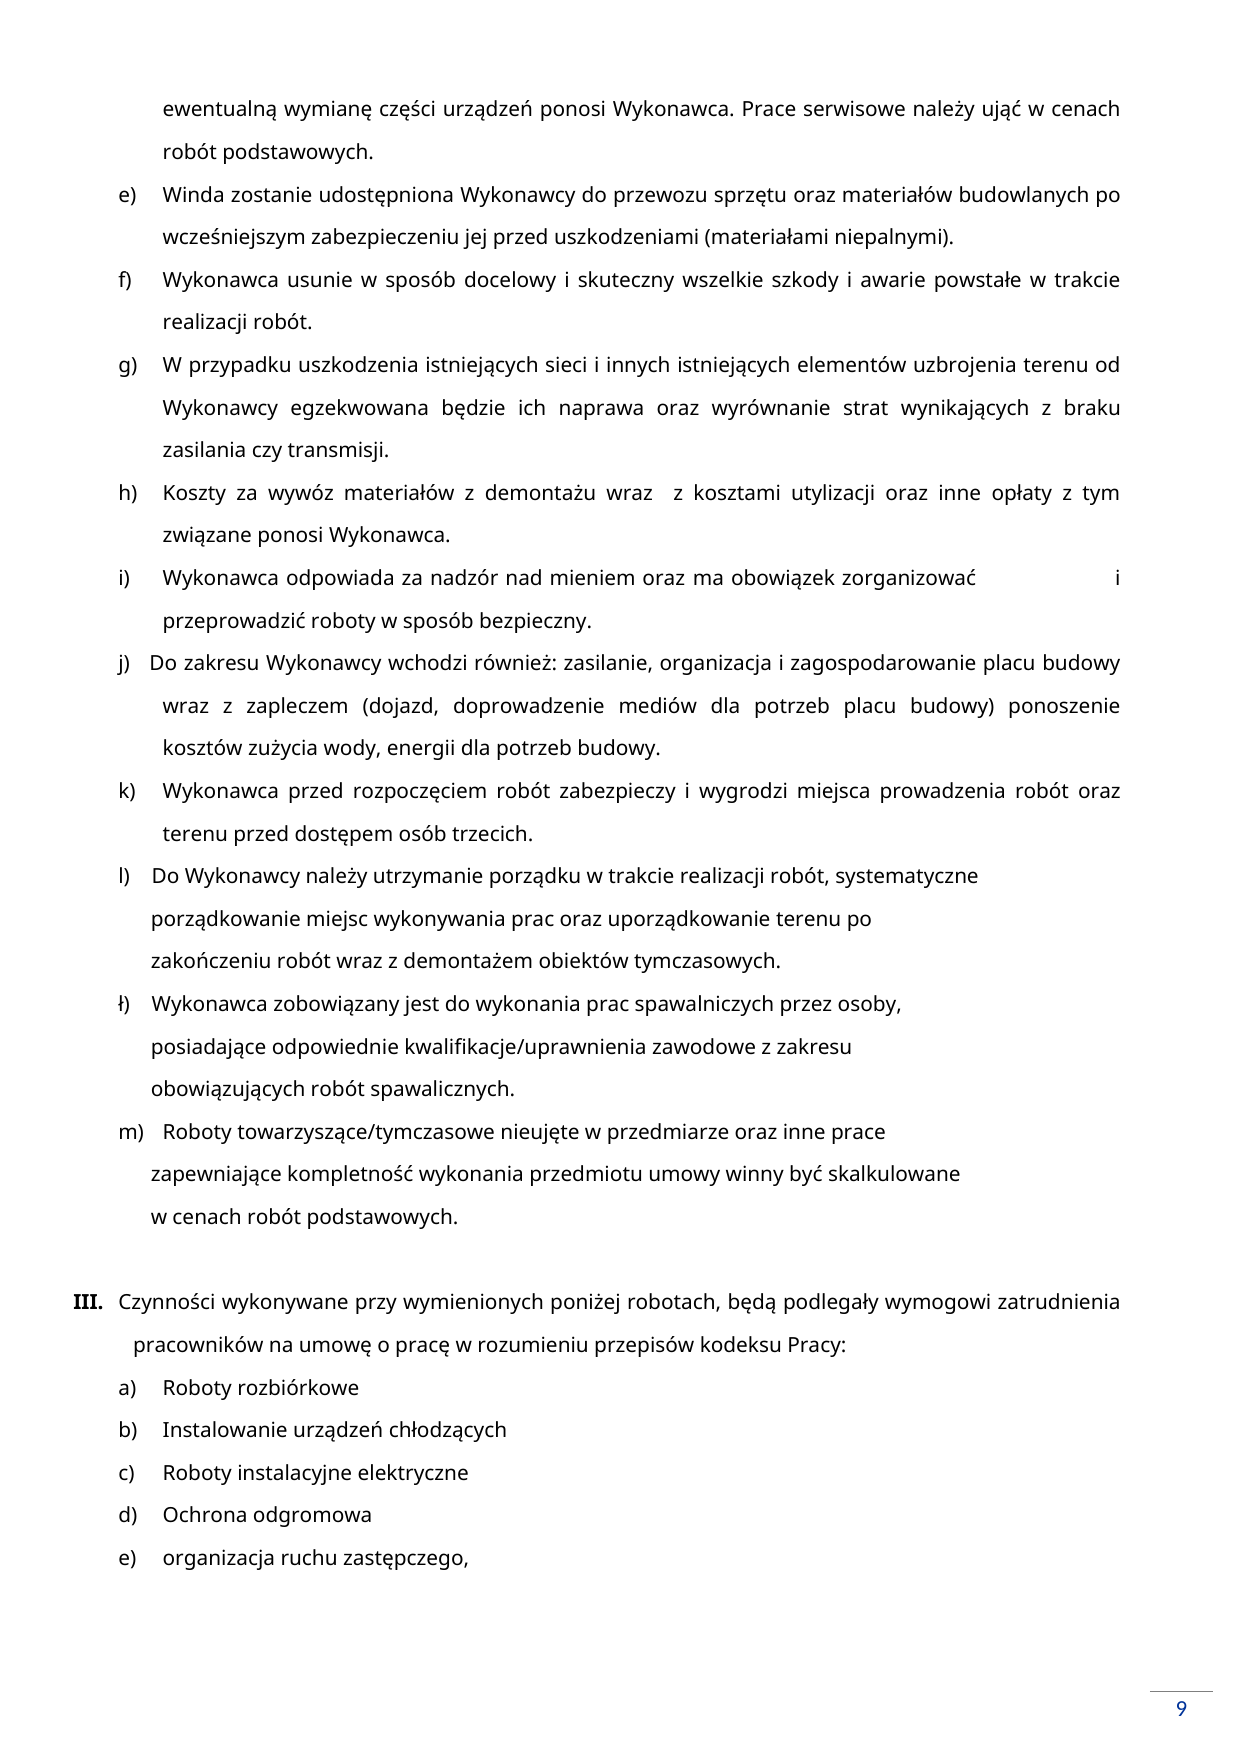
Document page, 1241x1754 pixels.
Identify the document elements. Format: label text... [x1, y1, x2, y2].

list Wykonawca usunie w sposób docelowy i skuteczny wszelkie szkody i awarie powstałe w trakcie realizacji robót. [118, 265, 1122, 336]
list Koszty za wywóz materiałów z demontażu wraz z kosztami utylizacji oraz inne opłaty z tym związane ponosi Wykonawca. [118, 478, 1122, 549]
text ł) Wykonawca zobowiązany jest do wykonania prac spawalniczych przez osoby, [118, 989, 1122, 1018]
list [118, 94, 1122, 166]
list Roboty towarzyszące/tymczasowe nieujęte w przedmiarze oraz inne prace [118, 1117, 1122, 1145]
list Wykonawca odpowiada za nadzór nad mieniem oraz ma obowiązek zorganizować i przeprowadzić roboty w sposób bezpieczny. [118, 563, 1122, 634]
list Wykonawca przed rozpoczęciem robót zabezpieczy i wygrodzi miejsca prowadzenia robót oraz terenu przed dostępem osób trzecich. [118, 776, 1122, 847]
text l) Do Wykonawcy należy utrzymanie porządku w trakcie realizacji robót, systematyczne [118, 861, 1122, 890]
text obowiązujących robót spawalicznych. [118, 1074, 1122, 1103]
list Ochrona odgromowa [118, 1500, 1122, 1529]
text posiadające odpowiednie kwalifikacje/uprawnienia zawodowe z zakresu [118, 1032, 1122, 1060]
text zapewniające kompletność wykonania przedmiotu umowy winny być skalkulowane [118, 1159, 1122, 1188]
list W przypadku uszkodzenia istniejących sieci i innych istniejących elementów uzbrojenia terenu od Wykonawcy egzekwowana będzie ich naprawa oraz wyrównanie strat wynikających z braku zasilania czy transmisji. [118, 350, 1122, 464]
list Roboty instalacyjne elektryczne [118, 1458, 1122, 1486]
list Roboty rozbiórkowe [118, 1373, 1122, 1401]
text j) Do zakresu Wykonawcy wchodzi również: zasilanie, organizacja i zagospodarowanie placu budowy wraz z zapleczem (dojazd, doprowadzenie mediów dla potrzeb placu budowy) ponoszenie kosztów zużycia wody, energii dla potrzeb budowy. [118, 648, 1122, 762]
text zakończeniu robót wraz z demontażem obiektów tymczasowych. [118, 947, 1122, 975]
list Instalowanie urządzeń chłodzących [118, 1415, 1122, 1444]
text w cenach robót podstawowych. [118, 1202, 1122, 1231]
list Czynności wykonywane przy wymienionych poniżej robotach, będą podlegały wymogowi zatrudnienia pracowników na umowę o pracę w rozumieniu przepisów kodeksu Pracy: [103, 1287, 1122, 1358]
list Winda zostanie udostępniona Wykonawcy do przewozu sprzętu oraz materiałów budowlanych po wcześniejszym zabezpieczeniu jej przed uszkodzeniami (materiałami niepalnymi). [118, 180, 1122, 251]
list organizacja ruchu zastępczego, [118, 1543, 1122, 1571]
text porządkowanie miejsc wykonywania prac oraz uporządkowanie terenu po [118, 904, 1122, 932]
